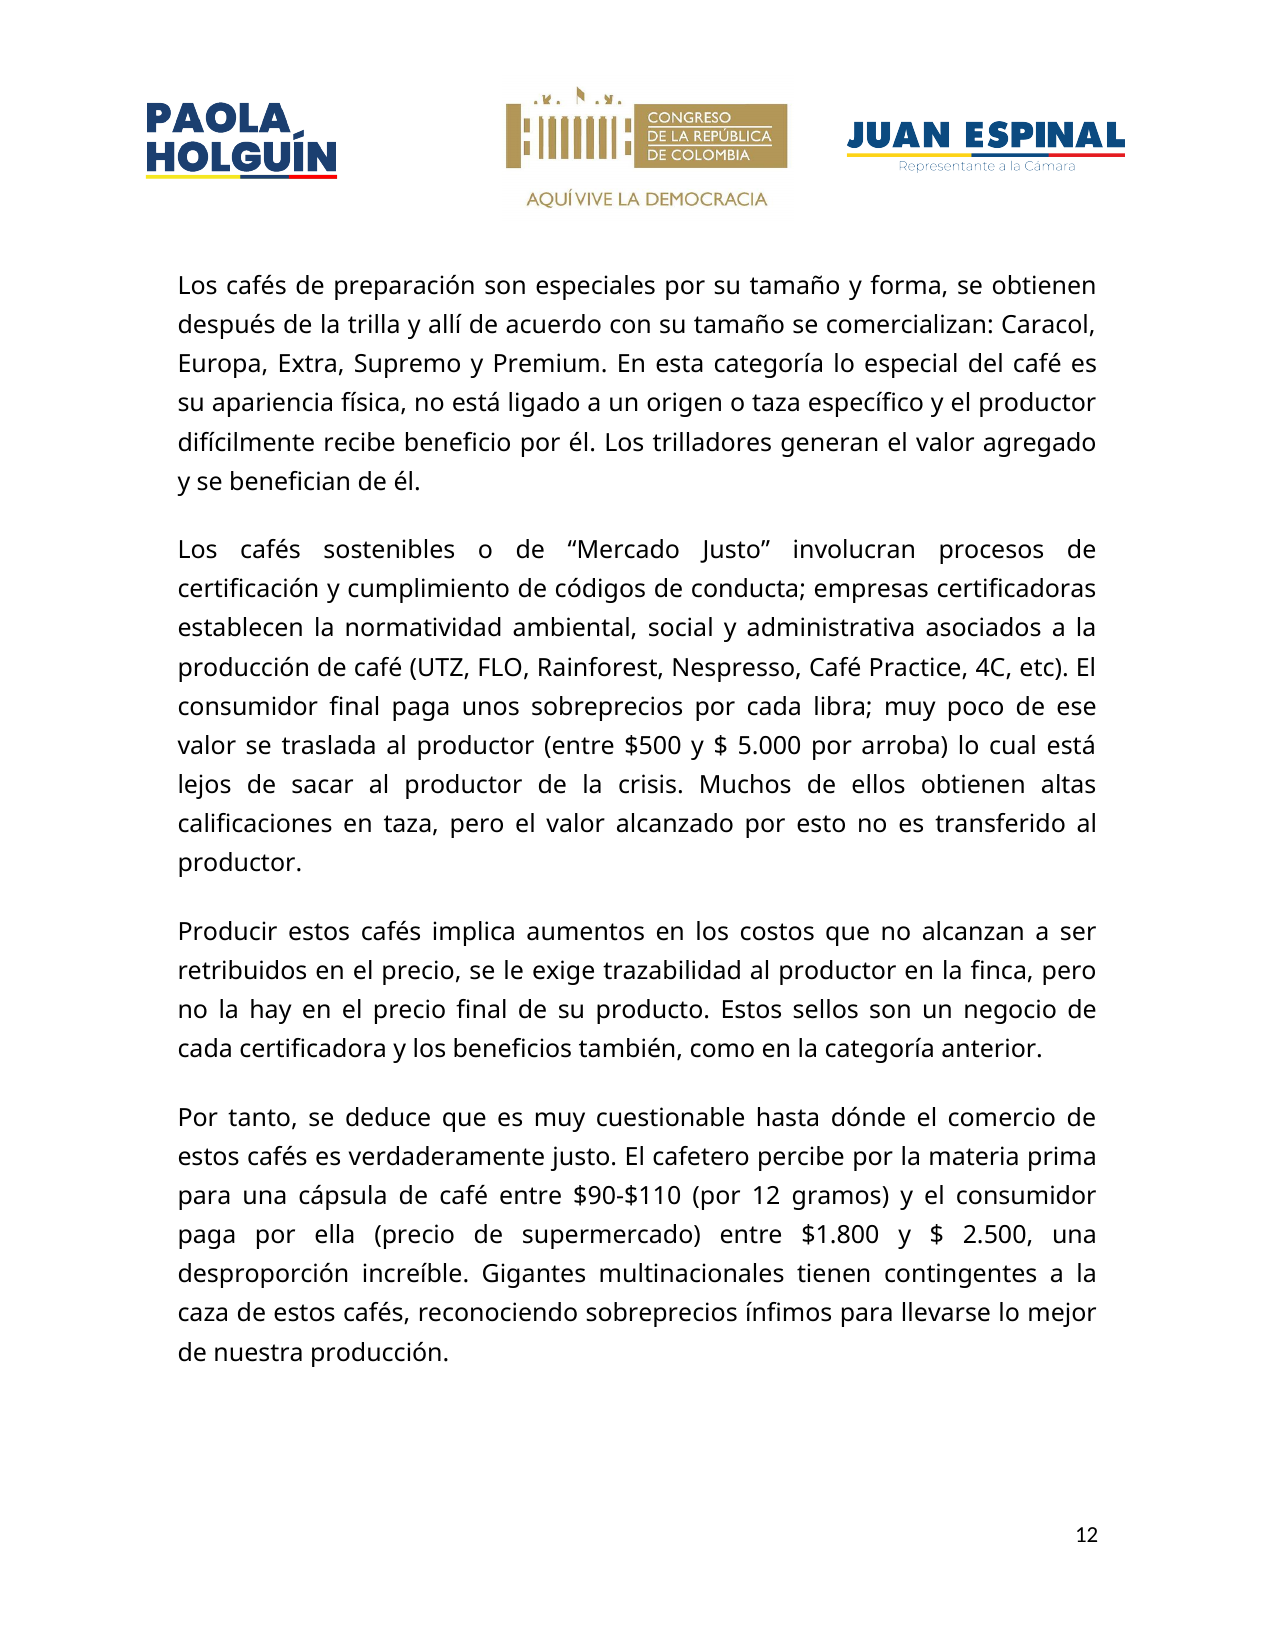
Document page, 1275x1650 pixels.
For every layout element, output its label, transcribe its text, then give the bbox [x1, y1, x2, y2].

text Producir estos cafés implica aumentos en los costos que no alcanzan a ser retribuidos en el precio, se le exige trazabilidad al productor en la finca, pero no la hay en el precio final de su producto. Estos sellos son un negocio de cada certificadora y los beneficios también, como en la categoría anterior. [177, 913, 1098, 1065]
picture [501, 73, 794, 221]
text Los cafés de preparación son especiales por su tamaño y forma, se obtienen después de la trilla y allí de acuerdo con su tamaño se comercializan: Caracol, Europa, Extra, Supremo y Premium. En esta categoría lo especial del café es su apariencia física, no está ligado a un origen o taza específico y el productor difícilmente recibe beneficio por él. Los trilladores generan el valor agregado y se benefician de él. [177, 268, 1098, 497]
picture [845, 121, 1125, 174]
text Por tanto, se deduce que es muy cuestionable hasta dónde el comercio de estos cafés es verdaderamente justo. El cafetero percibe por la materia prima para una cápsula de café entre $90-$110 (por 12 gramos) y el consumidor paga por ella (precio de supermercado) entre $1.800 y $ 2.500, una desproporción increíble. Gigantes multinacionales tienen contingentes a la caza de estos cafés, reconociendo sobreprecios ínfimos para llevarse lo mejor de nuestra producción. [177, 1099, 1098, 1368]
text Los cafés sostenibles o de “Mercado Justo” involucran procesos de certificación y cumplimiento de códigos de conducta; empresas certificadoras establecen la normatividad ambiental, social y administrativa asociados a la producción de café (UTZ, FLO, Rainforest, Nespresso, Café Practice, 4C, etc). El consumidor final paga unos sobreprecios por cada libra; muy poco de ese valor se traslada al productor (entre $500 y $ 5.000 por arroba) lo cual está lejos de sacar al productor de la crisis. Muchos de ellos obtienen altas calificaciones en taza, pero el valor alcanzado por esto no es transferido al productor. [177, 532, 1098, 879]
picture [144, 96, 338, 198]
